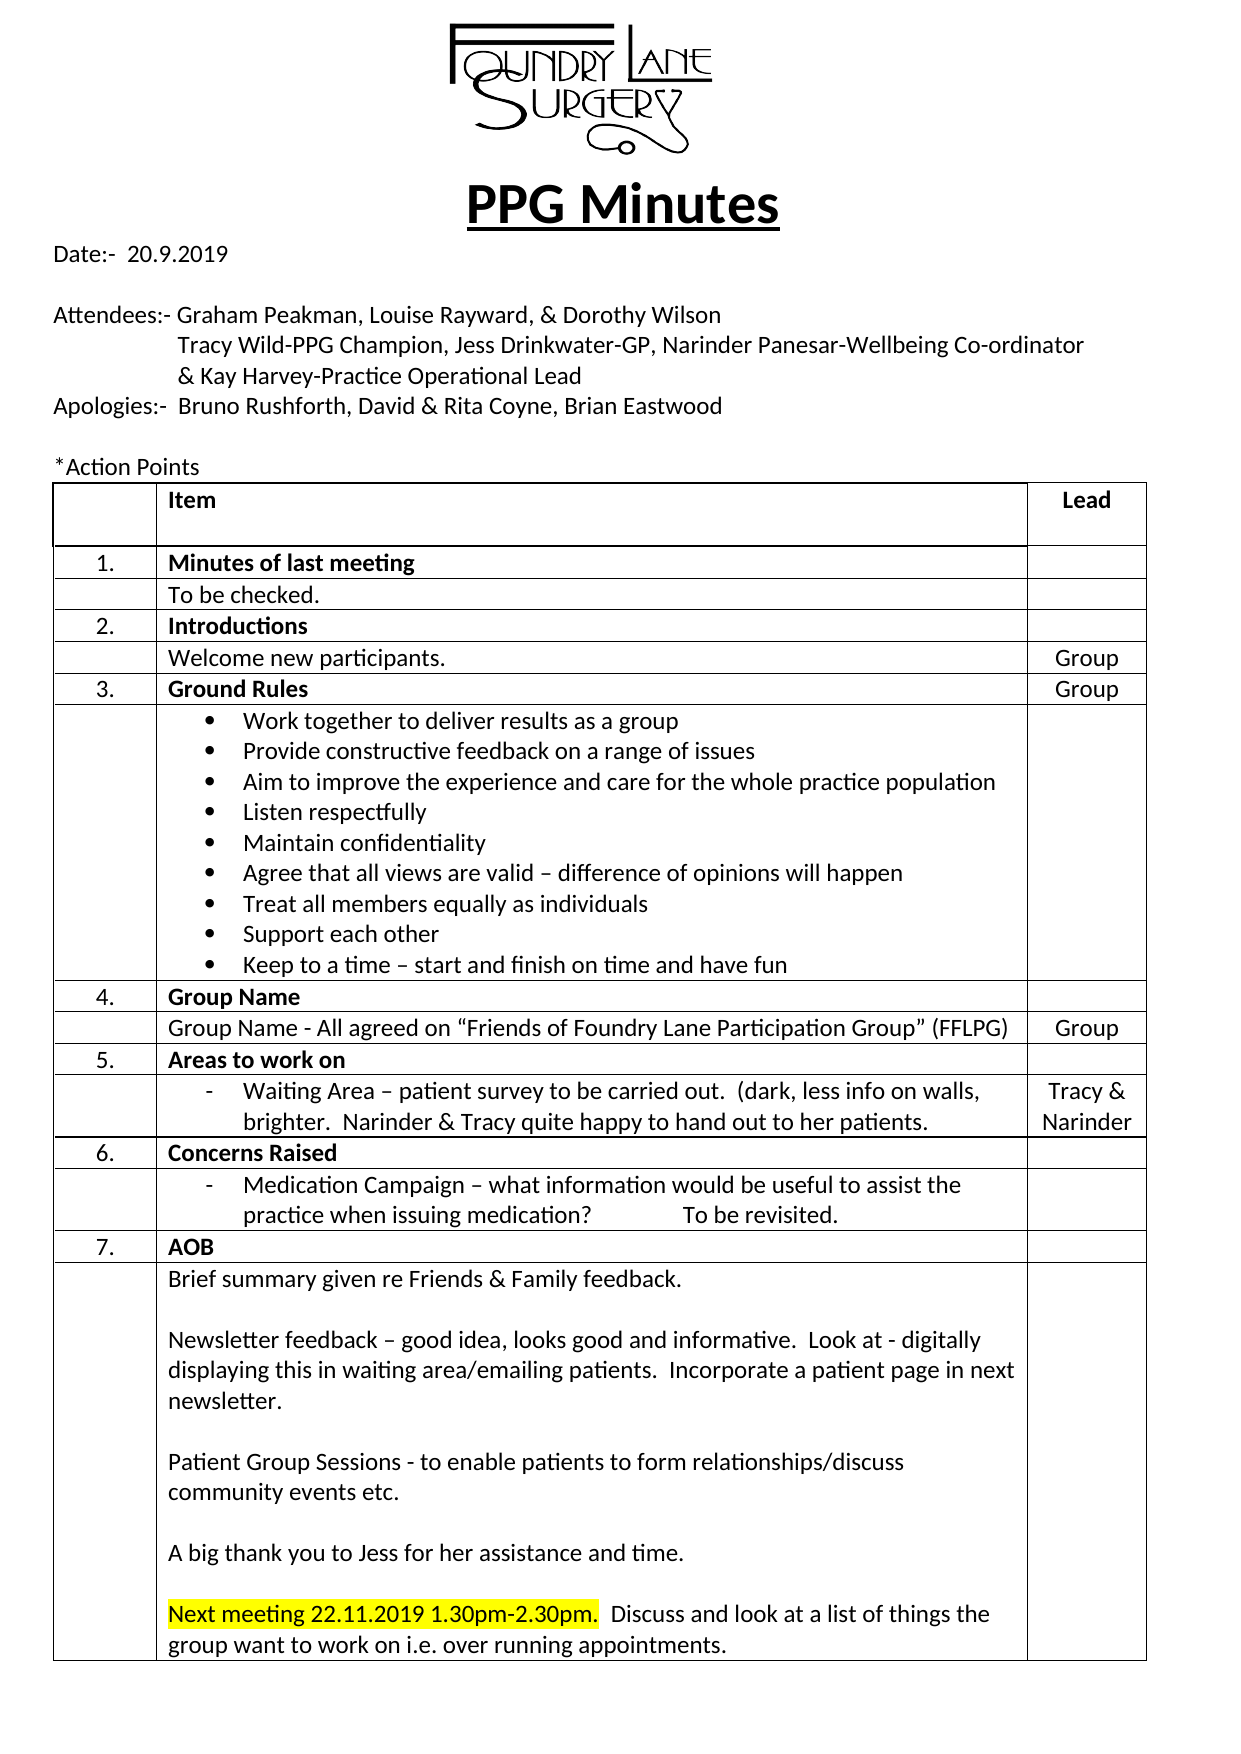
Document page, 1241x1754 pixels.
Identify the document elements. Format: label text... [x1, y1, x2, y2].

table_cell 2. [54, 610, 156, 641]
table_cell 1. [54, 546, 156, 578]
table_cell [54, 642, 156, 672]
table_cell [54, 579, 156, 609]
table_cell [1028, 1138, 1146, 1168]
table_cell Concerns Raised [157, 1138, 1027, 1168]
table_cell Ground Rules [157, 674, 1027, 704]
table_cell 4. [54, 981, 156, 1011]
table_header Item [157, 484, 1027, 545]
table_cell Introductions [157, 610, 1027, 641]
table_cell Work together to deliver results as a group Provide constructive feedback on a range of issues Aim to improve the experience and care for the whole practice population Listen respectfully Maintain confidentiality Agree that all views are valid – difference of opinions will happen Treat all members equally as individuals Support each other Keep to a time – start and finish on time and have fun [157, 705, 1027, 980]
table_cell 6. [54, 1137, 156, 1168]
table_cell 5. [54, 1044, 156, 1074]
table_cell Minutes of last meeting [157, 547, 1027, 578]
table_cell Areas to work on [157, 1044, 1027, 1074]
table_cell [54, 1012, 156, 1043]
table_cell Brief summary given re Friends & Family feedback. Newsletter feedback – good idea, looks good and informative. Look at - digitally displaying this in waiting area/emailing patients. Incorporate a patient page in next newsletter. Patient Group Sessions - to enable patients to form relationships/discuss community events etc. A big thank you to Jess for her assistance and time. Next meeting 22.11.2019 1.30pm-2.30pm. Discuss and look at a list of things the group want to work on i.e. over running appointments. [157, 1263, 1027, 1659]
text & Kay Harvey-Practice Operational Lead [53, 360, 1193, 390]
text Attendees:- Graham Peakman, Louise Rayward, & Dorothy Wilson [53, 299, 1193, 329]
text Tracy Wild-PPG Champion, Jess Drinkwater-GP, Narinder Panesar-Wellbeing Co-ordinator [53, 329, 1193, 360]
table_cell Medication Campaign – what information would be useful to assist the practice when issuing medication? To be revisited. [157, 1169, 1027, 1230]
table_cell [54, 1075, 156, 1136]
table_cell [1028, 1044, 1146, 1074]
table_cell 7. [54, 1231, 156, 1262]
text Date:- 20.9.2019 [53, 238, 1193, 268]
table_cell Group [1028, 642, 1146, 672]
table_cell [1028, 546, 1146, 578]
table_cell [1028, 579, 1146, 609]
table_cell 3. [54, 674, 156, 704]
table_cell To be checked. [157, 579, 1027, 609]
table_cell [54, 705, 156, 980]
table_cell Waiting Area – patient survey to be carried out. (dark, less info on walls, brighter. Narinder & Tracy quite happy to hand out to her patients. [157, 1075, 1027, 1136]
table_cell [1028, 981, 1146, 1011]
table_cell Group Name - All agreed on “Friends of Foundry Lane Participation Group” (FFLPG) [157, 1012, 1027, 1043]
table_cell Group [1028, 674, 1146, 704]
table_cell [1028, 1231, 1146, 1262]
table_cell Group [1028, 1012, 1146, 1043]
table_cell [1028, 1169, 1146, 1230]
table_cell Group Name [157, 981, 1027, 1011]
table_cell [54, 1263, 156, 1659]
table_cell Welcome new participants. [157, 642, 1027, 672]
text PPG Minutes [53, 167, 1193, 238]
text Apologies:- Bruno Rushforth, David & Rita Coyne, Brian Eastwood [53, 390, 1193, 421]
table_cell [54, 1169, 156, 1230]
text *Action Points [53, 451, 1193, 482]
table_cell [1028, 1263, 1146, 1659]
table_header [54, 484, 156, 545]
table_header Lead [1028, 483, 1146, 545]
table_cell [1028, 705, 1146, 980]
table_cell [1028, 610, 1146, 641]
table_cell Tracy & Narinder [1028, 1075, 1146, 1136]
table_cell AOB [157, 1231, 1027, 1262]
